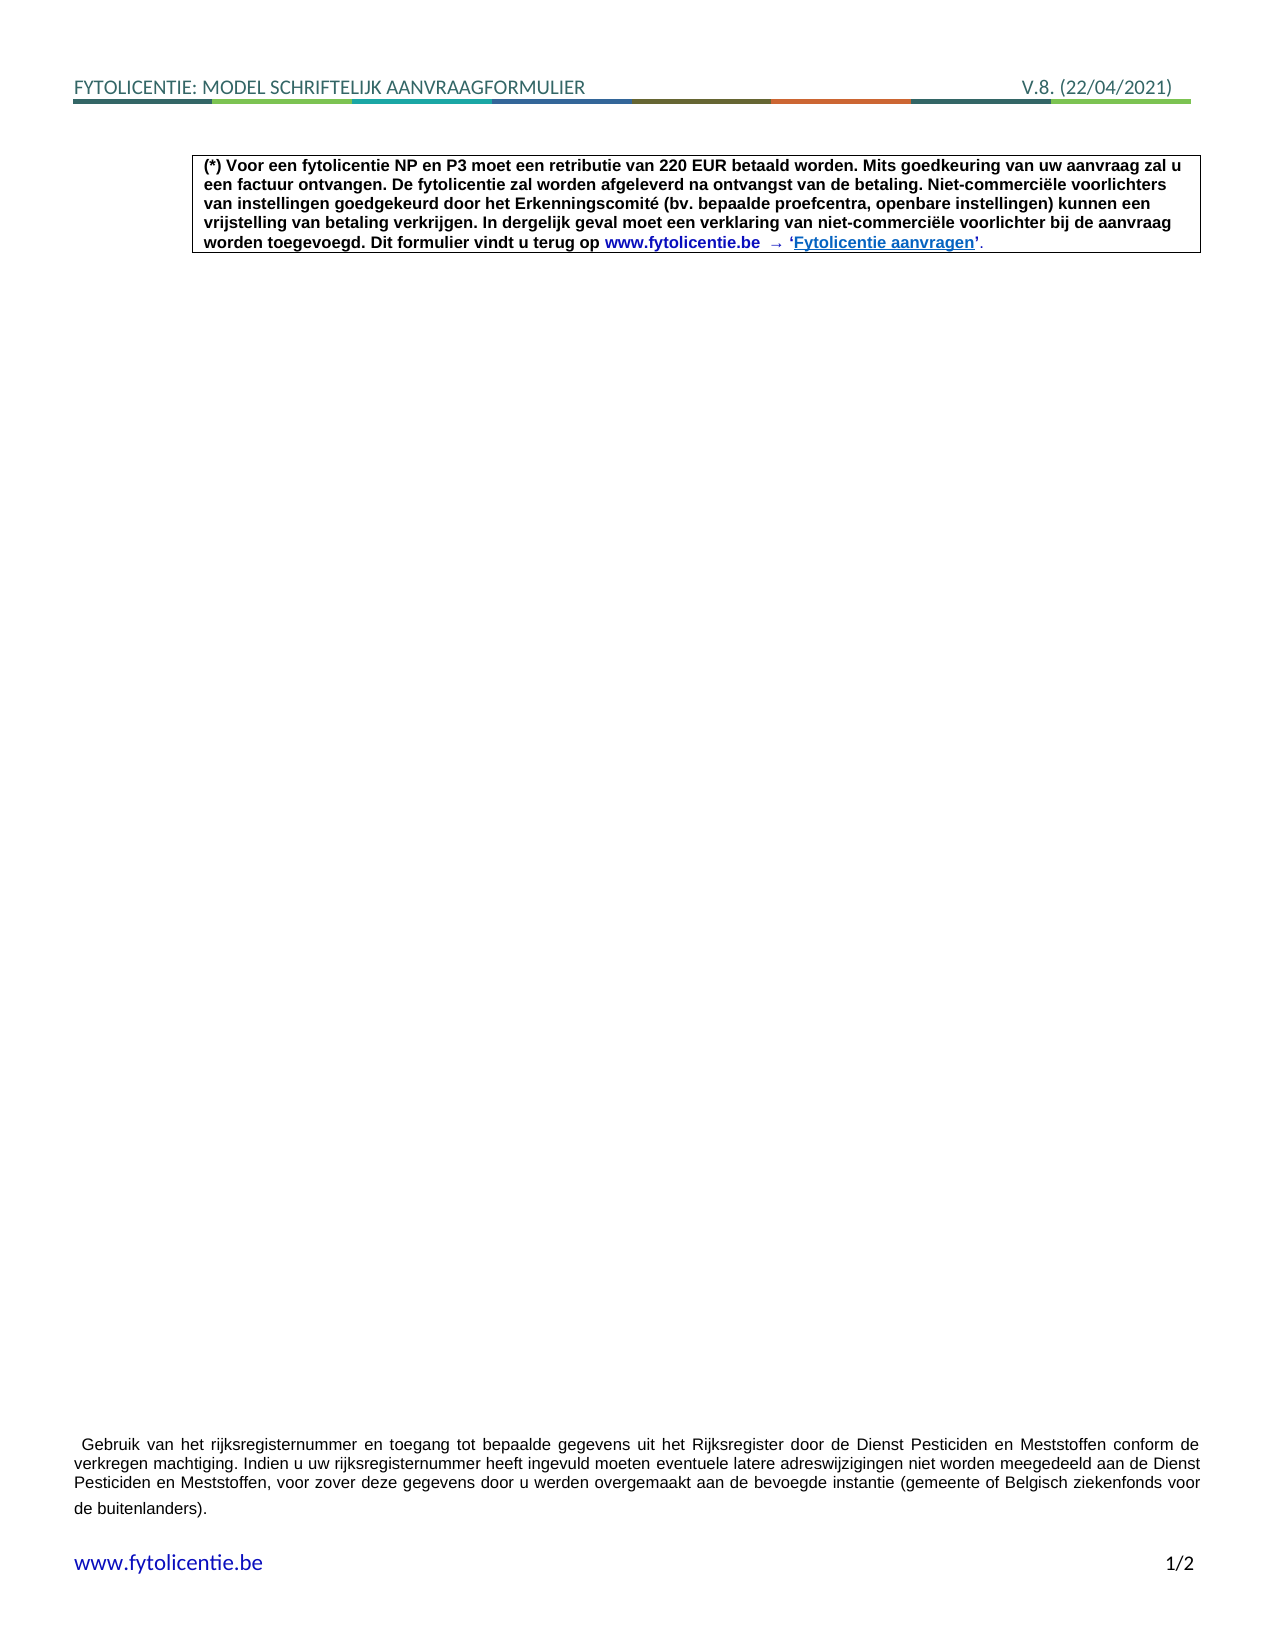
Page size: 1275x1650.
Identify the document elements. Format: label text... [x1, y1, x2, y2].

picture [73, 99, 1191, 104]
table_cell (*) Voor een fytolicentie NP en P3 moet een retributie van 220 EUR betaald worden. Mits goedkeuring van uw aanvraag zal u een factuur ontvangen. De fytolicentie zal worden afgeleverd na ontvangst van de betaling. Niet-commerciële voorlichters van instellingen goedgekeurd door het Erkenningscomité (bv. bepaalde proefcentra, openbare instellingen) kunnen een vrijstelling van betaling verkrijgen. In dergelijk geval moet een verklaring van niet-commerciële voorlichter bij de aanvraag worden toegevoegd. Dit formulier vindt u terug op www.fytolicentie.be → ‘Fytolicentie aanvragen’. [193, 156, 1200, 252]
